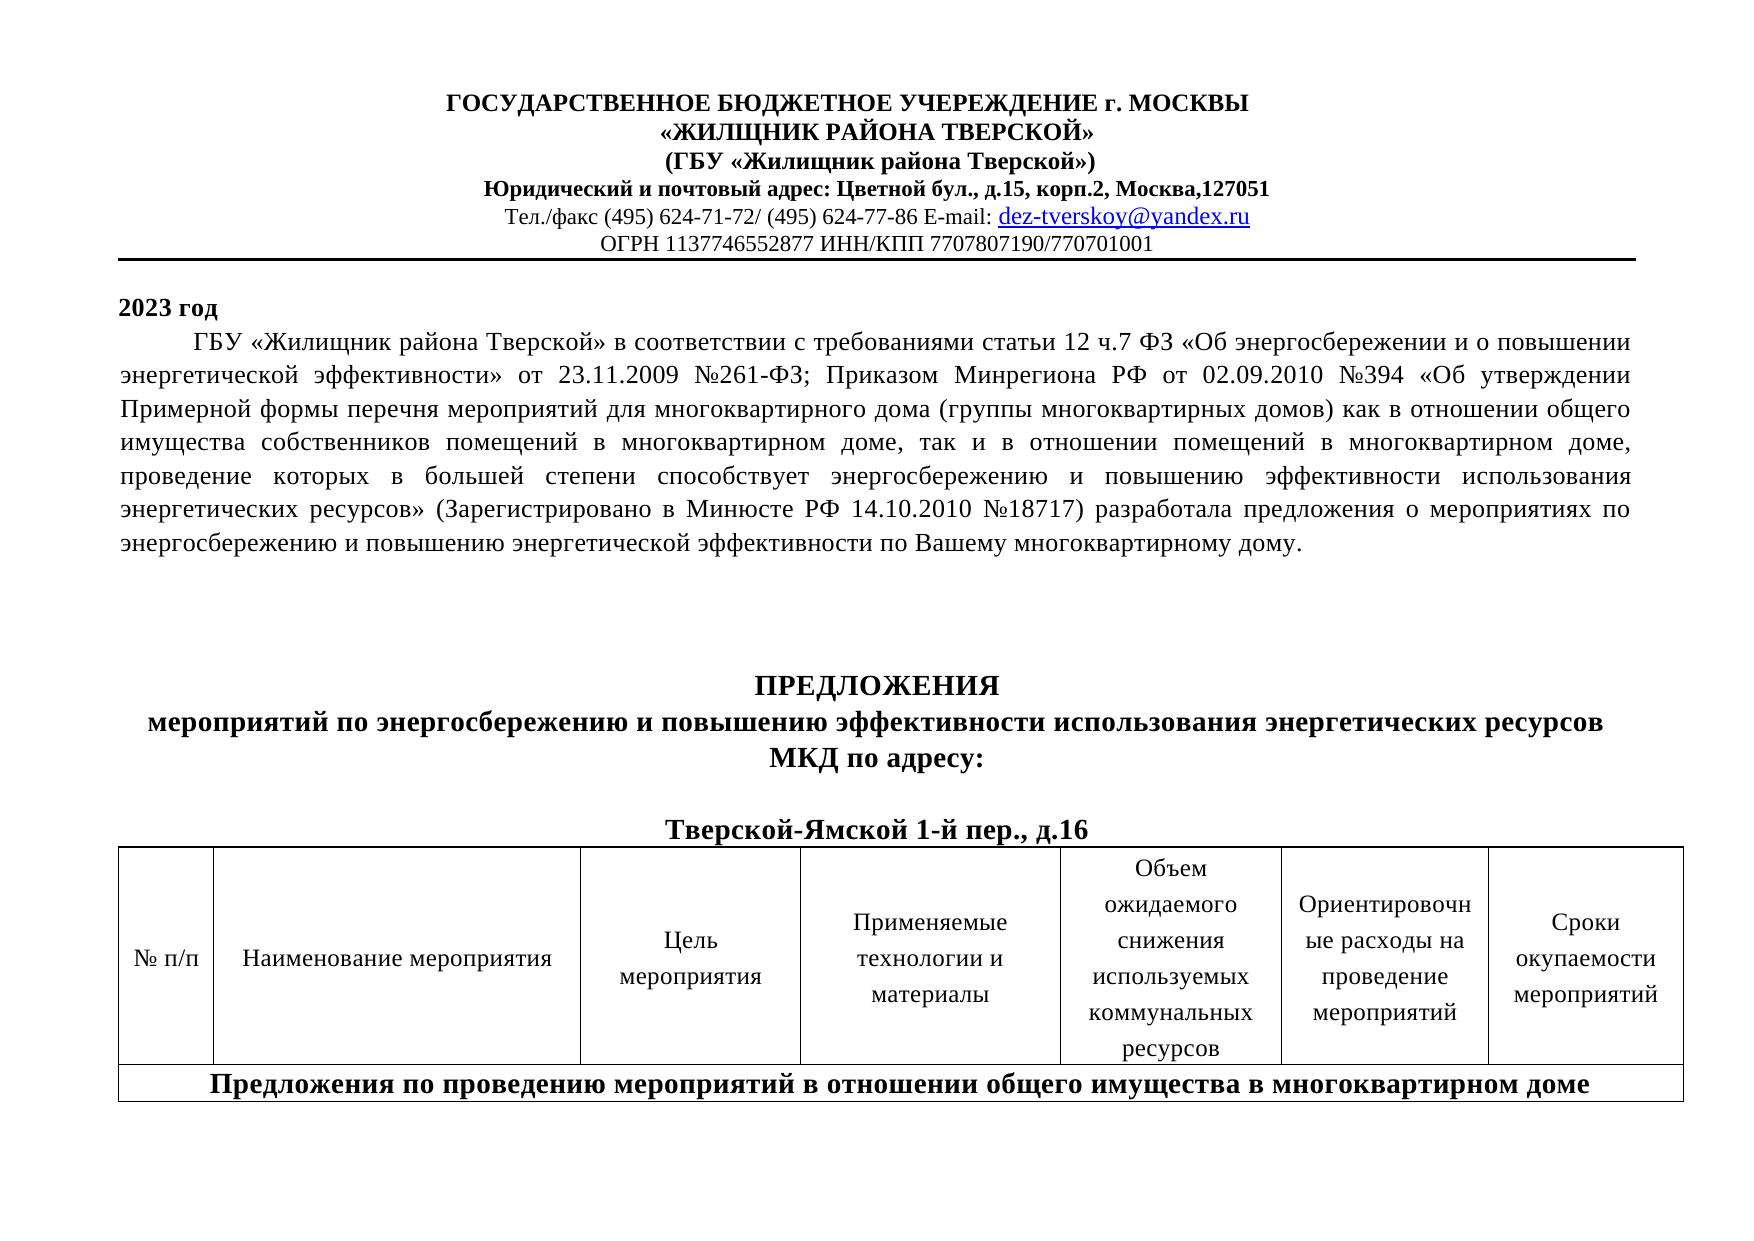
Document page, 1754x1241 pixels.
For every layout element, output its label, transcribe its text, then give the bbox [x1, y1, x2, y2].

text (ГБУ «Жилищник района Тверской») [118, 146, 1636, 175]
table_header Сроки окупаемости мероприятий [1489, 848, 1683, 1064]
table_header Наименование мероприятия [214, 848, 580, 1064]
text Тверской-Ямской 1-й пер., д.16 [118, 810, 1636, 846]
text 2023 год [118, 290, 1634, 323]
table_cell Предложения по проведению мероприятий в отношении общего имущества в многоквартирном доме [119, 1065, 1683, 1101]
table_header Цель мероприятия [581, 848, 800, 1064]
table_header Ориентировочные расходы на проведение мероприятий [1282, 848, 1488, 1064]
text Тел./факс (495) 624-71-72/ (495) 624-77-86 E-mail: dez-tverskoy@yandex.ru [118, 201, 1636, 230]
table_header № п/п [119, 848, 213, 1064]
text ГОСУДАРСТВЕННОЕ БЮДЖЕТНОЕ УЧЕРЕЖДЕНИЕ г. МОСКВЫ [59, 88, 1636, 117]
text Юридический и почтовый адрес: Цветной бул., д.15, корп.2, Москва,127051 [118, 175, 1636, 201]
text мероприятий по энергосбережению и повышению эффективности использования энергетических ресурсов МКД по адресу: [118, 702, 1636, 774]
text «ЖИЛЩНИК РАЙОНА ТВЕРСКОЙ» [118, 117, 1636, 146]
text ПРЕДЛОЖЕНИЯ [118, 666, 1636, 702]
table_header Объем ожидаемого снижения используемых коммунальных ресурсов [1061, 848, 1281, 1064]
text ОГРН 1137746552877 ИНН/КПП 7707807190/770701001 [118, 230, 1636, 258]
text ГБУ «Жилищник района Тверской» в соответствии с требованиями статьи 12 ч.7 ФЗ «Об энергосбережении и о повышении энергетической эффективности» от 23.11.2009 №261-ФЗ; Приказом Минрегиона РФ от 02.09.2010 №394 «Об утверждении Примерной формы перечня мероприятий для многоквартирного дома (группы многоквартирных домов) как в отношении общего имущества собственников помещений в многоквартирном доме, так и в отношении помещений в многоквартирном доме, проведение которых в большей степени способствует энергосбережению и повышению эффективности использования энергетических ресурсов» (Зарегистрировано в Минюсте РФ 14.10.2010 №18717) разработала предложения о мероприятиях по энергосбережению и повышению энергетической эффективности по Вашему многоквартирному дому. [120, 323, 1634, 558]
table_header Применяемые технологии и материалы [801, 848, 1060, 1064]
